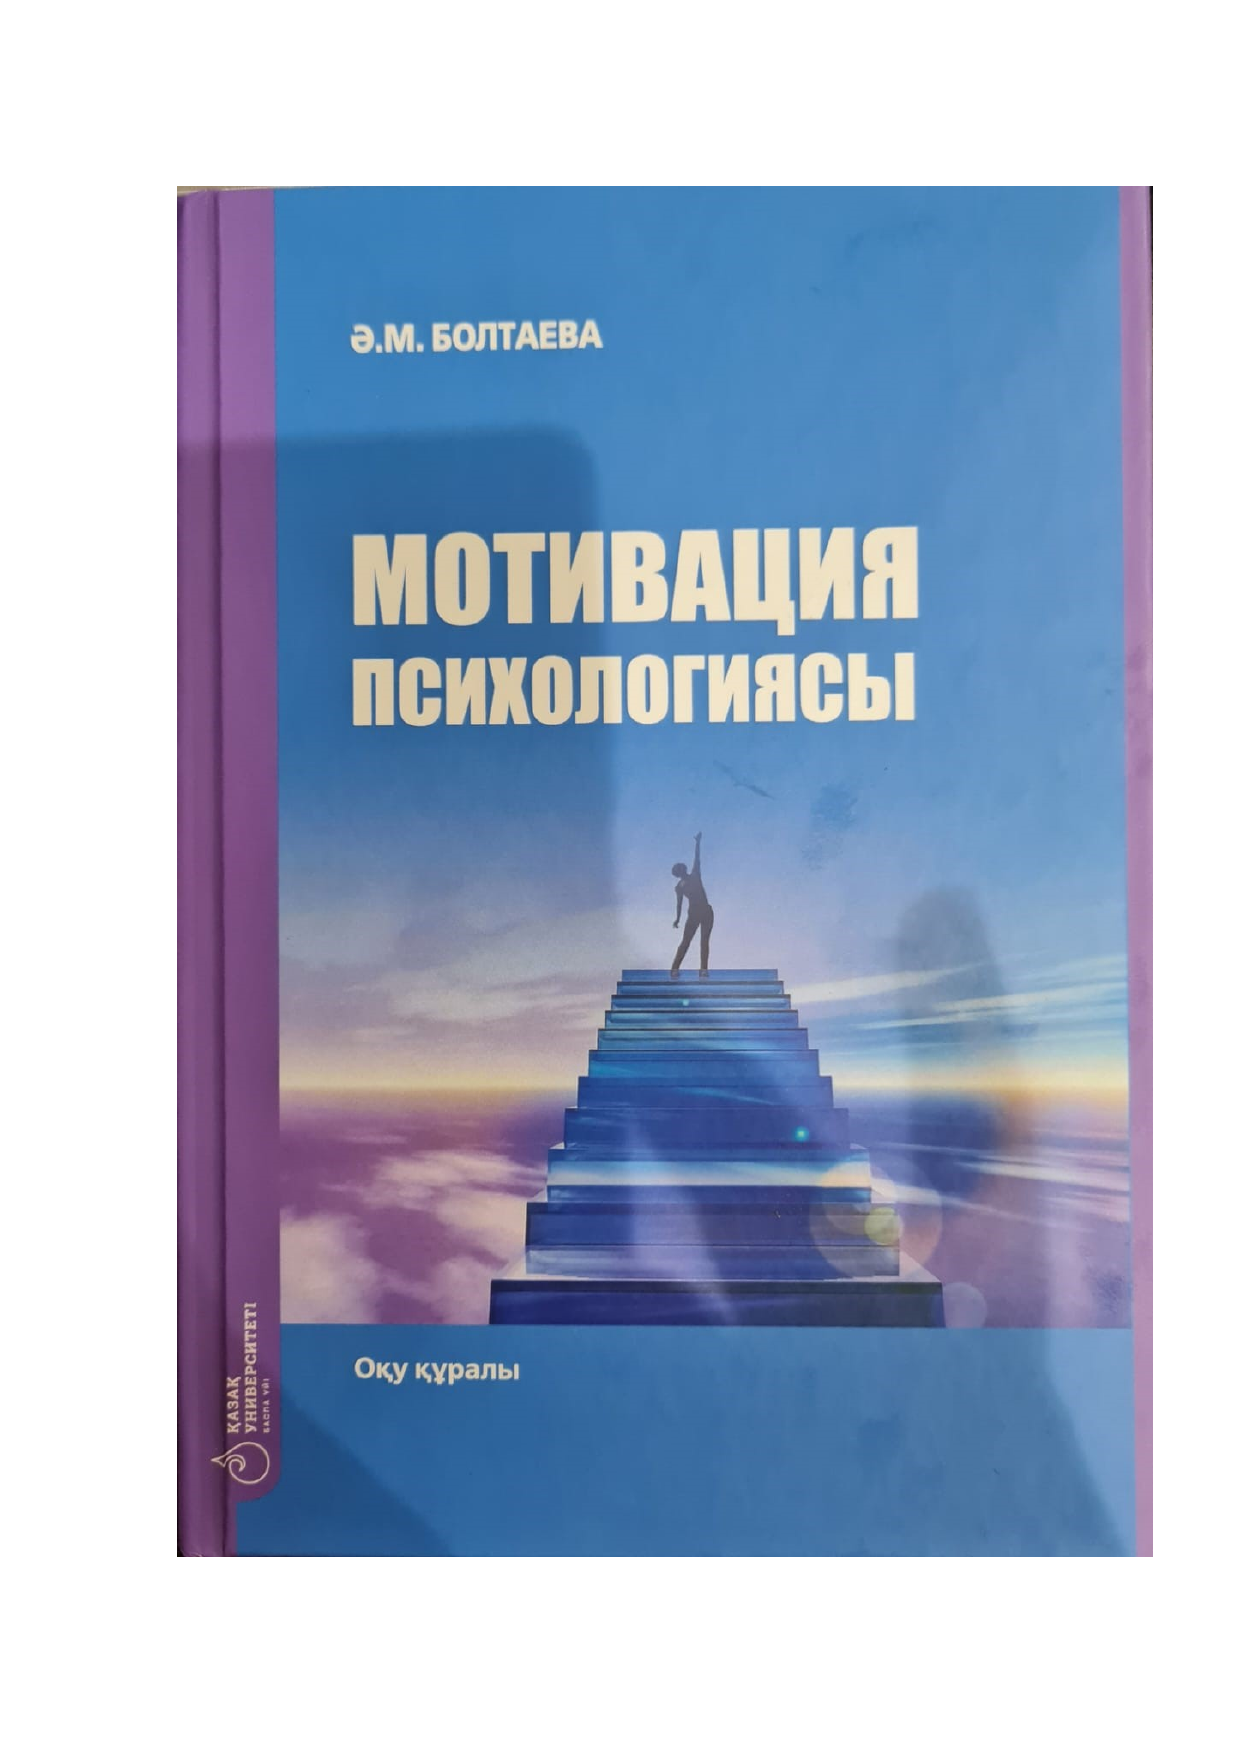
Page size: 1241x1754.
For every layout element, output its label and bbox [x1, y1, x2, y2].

picture [177, 186, 1153, 1557]
